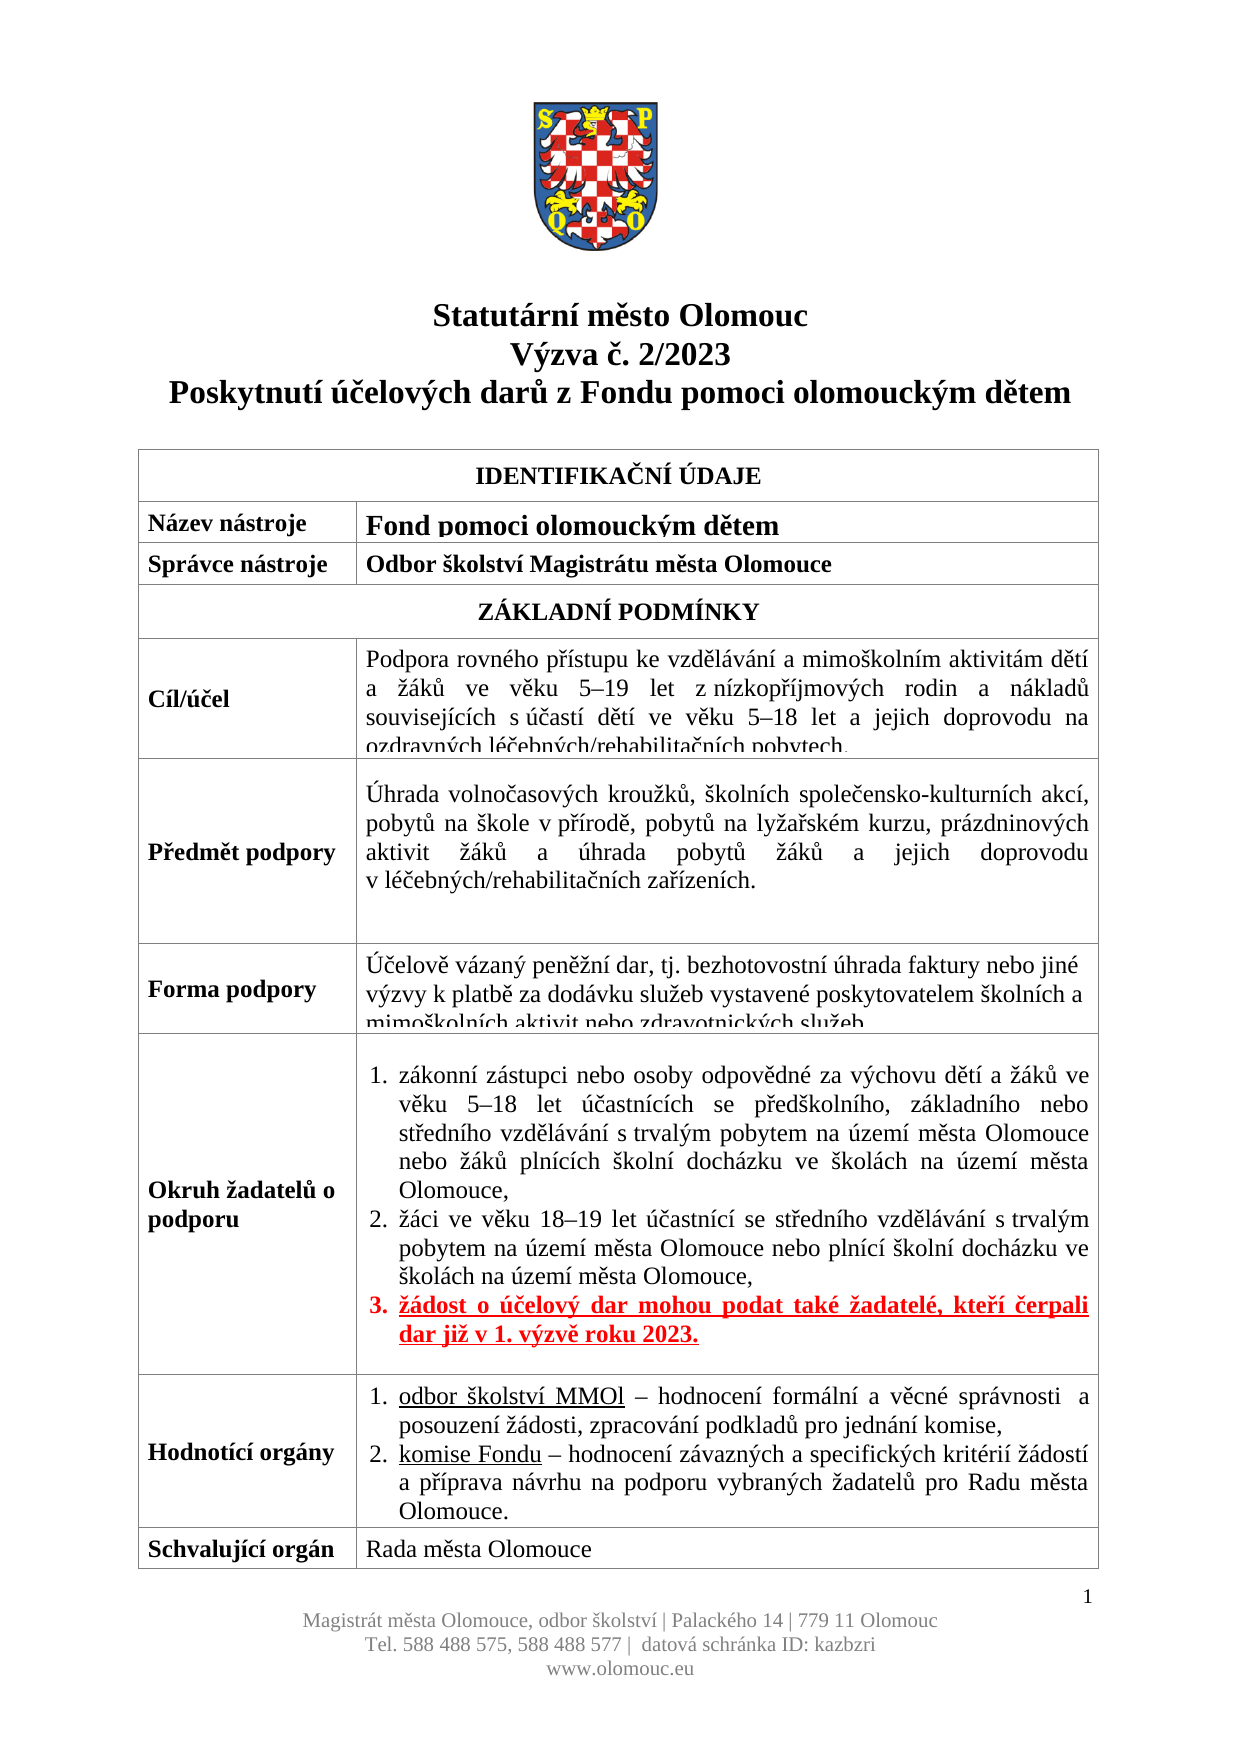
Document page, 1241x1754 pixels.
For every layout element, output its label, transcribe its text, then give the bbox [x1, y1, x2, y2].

picture [533, 102, 658, 251]
table_cell Účelově vázaný peněžní dar, tj. bezhotovostní úhrada faktury nebo jiné výzvy k platbě za dodávku služeb vystavené poskytovatelem školních a mimoškolních aktivit nebo zdravotnických služeb. [357, 944, 1098, 1033]
table_cell zákonní zástupci nebo osoby odpovědné za výchovu dětí a žáků ve věku 5–18 let účastnících se předškolního, základního nebo středního vzdělávání s trvalým pobytem na území města Olomouce nebo žáků plnících školní docházku ve školách na území města Olomouce, žáci ve věku 18–19 let účastnící se středního vzdělávání s trvalým pobytem na území města Olomouce nebo plnící školní docházku ve školách na území města Olomouce, žádost o účelový dar mohou podat také žadatelé, kteří čerpali dar již v 1. výzvě roku 2023. [357, 1034, 1098, 1374]
table_cell Fond pomoci olomouckým dětem [357, 502, 1098, 542]
table_cell Název nástroje [139, 502, 356, 542]
table_cell Hodnotící orgány [139, 1375, 356, 1527]
table_cell Správce nástroje [139, 543, 356, 584]
table_cell Cíl/účel [139, 639, 356, 758]
table_cell Předmět podpory [139, 759, 356, 943]
table_cell Schvalující orgán [139, 1528, 356, 1568]
table_cell Forma podpory [139, 944, 356, 1033]
text Výzva č. 2/2023 [148, 334, 1093, 372]
table_cell Rada města Olomouce [357, 1528, 1098, 1568]
table_cell ZÁKLADNÍ PODMÍNKY [139, 585, 1098, 638]
table_header IDENTIFIKAČNÍ ÚDAJE [139, 450, 1098, 501]
table_cell Podpora rovného přístupu ke vzdělávání a mimoškolním aktivitám dětí a žáků ve věku 5–19 let z nízkopříjmových rodin a nákladů souvisejících s účastí dětí ve věku 5–18 let a jejich doprovodu na ozdravných léčebných/rehabilitačních pobytech. [357, 639, 1098, 758]
text Statutární město Olomouc [148, 295, 1093, 334]
table_cell Okruh žadatelů o podporu [139, 1034, 356, 1374]
table_cell Odbor školství Magistrátu města Olomouce [357, 543, 1098, 584]
table_cell odbor školství MMOl – hodnocení formální a věcné správnosti a posouzení žádosti, zpracování podkladů pro jednání komise, komise Fondu – hodnocení závazných a specifických kritérií žádostí a příprava návrhu na podporu vybraných žadatelů pro Radu města Olomouce. [357, 1375, 1098, 1527]
text Poskytnutí účelových darů z Fondu pomoci olomouckým dětem [148, 372, 1093, 410]
table_cell Úhrada volnočasových kroužků, školních společensko-kulturních akcí, pobytů na škole v přírodě, pobytů na lyžařském kurzu, prázdninových aktivit žáků a úhrada pobytů žáků a jejich doprovodu v léčebných/rehabilitačních zařízeních. [357, 759, 1098, 943]
